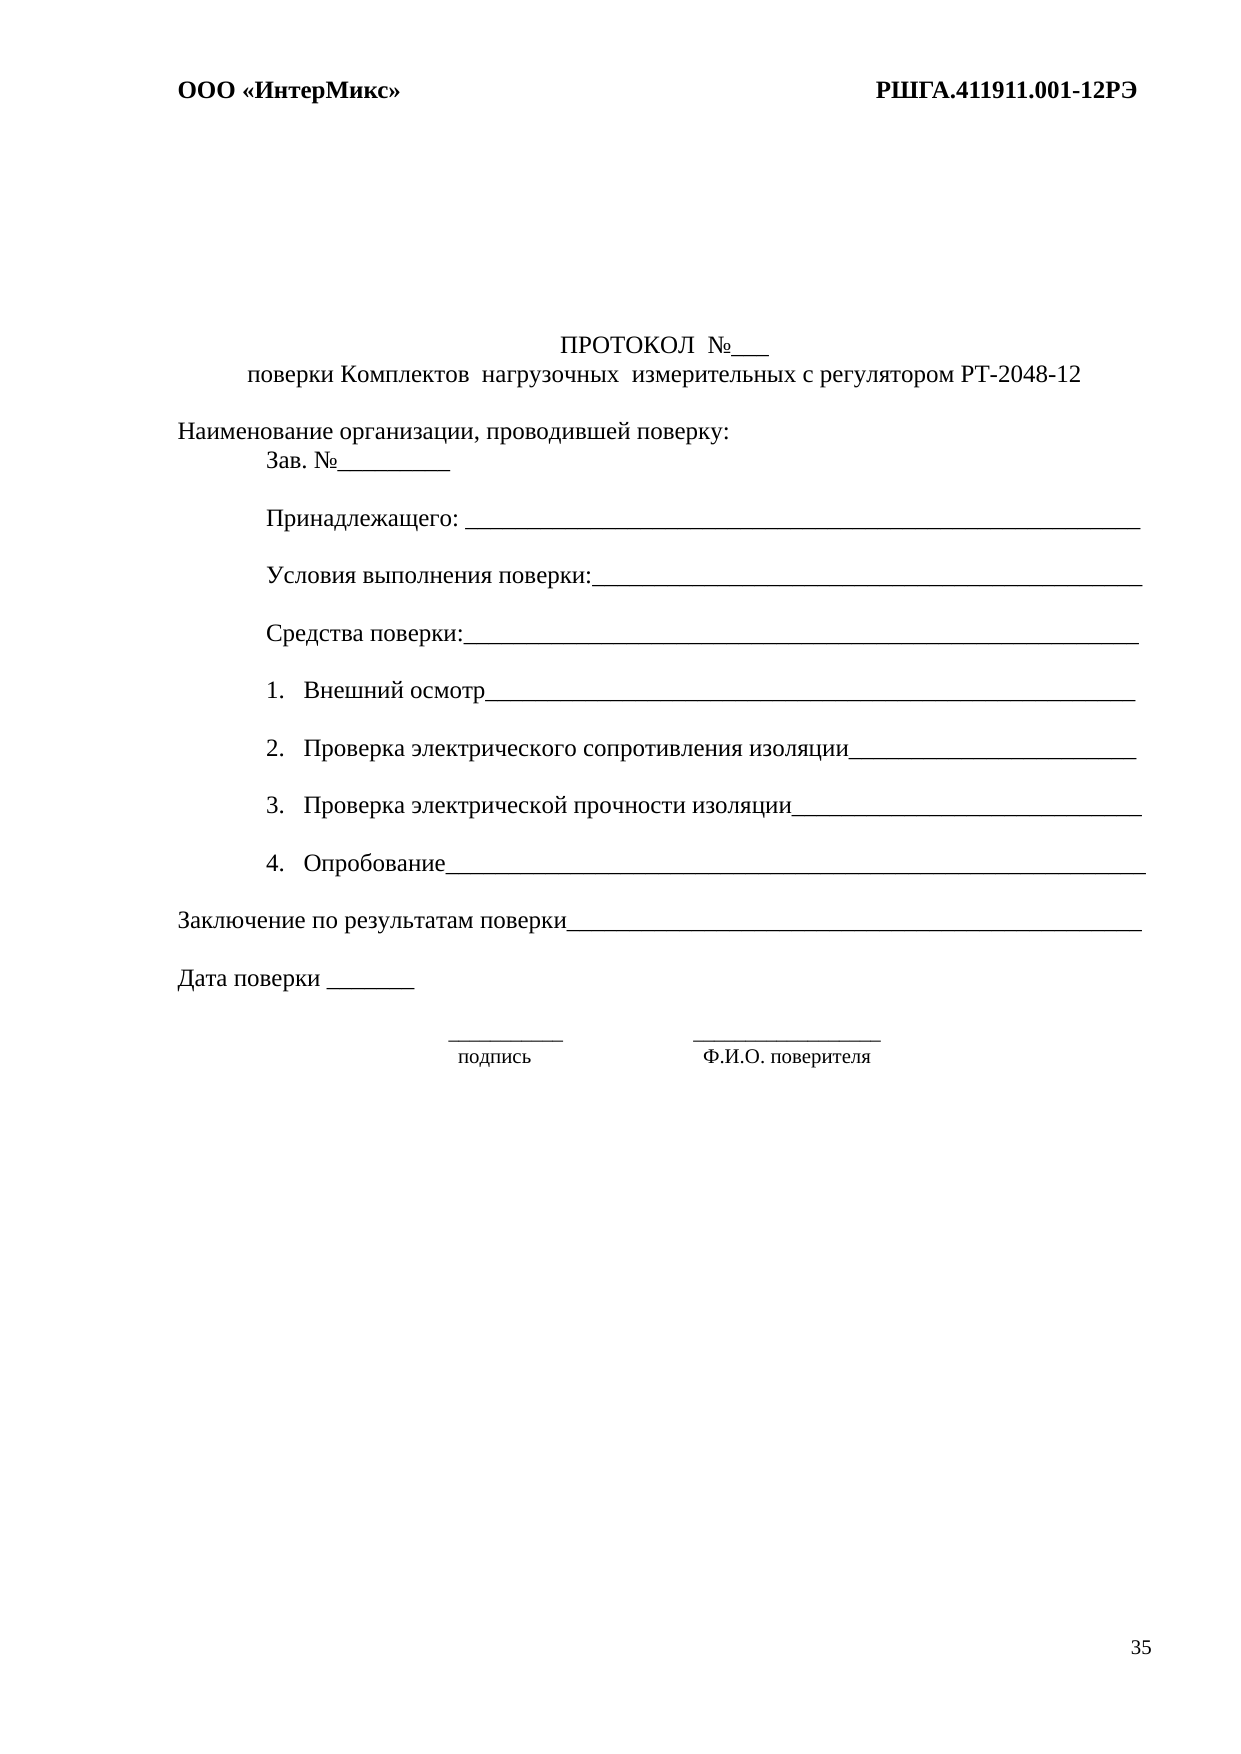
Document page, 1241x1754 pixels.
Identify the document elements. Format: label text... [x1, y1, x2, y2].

text Принадлежащего: ______________________________________________________ [266, 503, 1152, 531]
text Заключение по результатам поверки______________________________________________ [177, 905, 1152, 934]
text Наименование организации, проводившей поверку: [177, 416, 1152, 445]
text ___________ __________________ [177, 1020, 1152, 1044]
list Проверка электрической прочности изоляции____________________________ [266, 790, 1152, 819]
text Средства поверки:______________________________________________________ [266, 618, 1152, 646]
text Зав. №_________ [266, 445, 1152, 474]
text поверки Комплектов нагрузочных измерительных с регулятором РТ-2048-12 [177, 359, 1152, 388]
text Условия выполнения поверки:____________________________________________ [266, 560, 1152, 589]
list Опробование________________________________________________________ [266, 848, 1152, 876]
text ПРОТОКОЛ №___ [177, 330, 1152, 359]
list Проверка электрического сопротивления изоляции_______________________ [266, 733, 1152, 761]
text Дата поверки _______ [177, 963, 1152, 991]
text подпись Ф.И.О. поверителя [177, 1044, 1152, 1068]
list Внешний осмотр____________________________________________________ [266, 675, 1152, 704]
